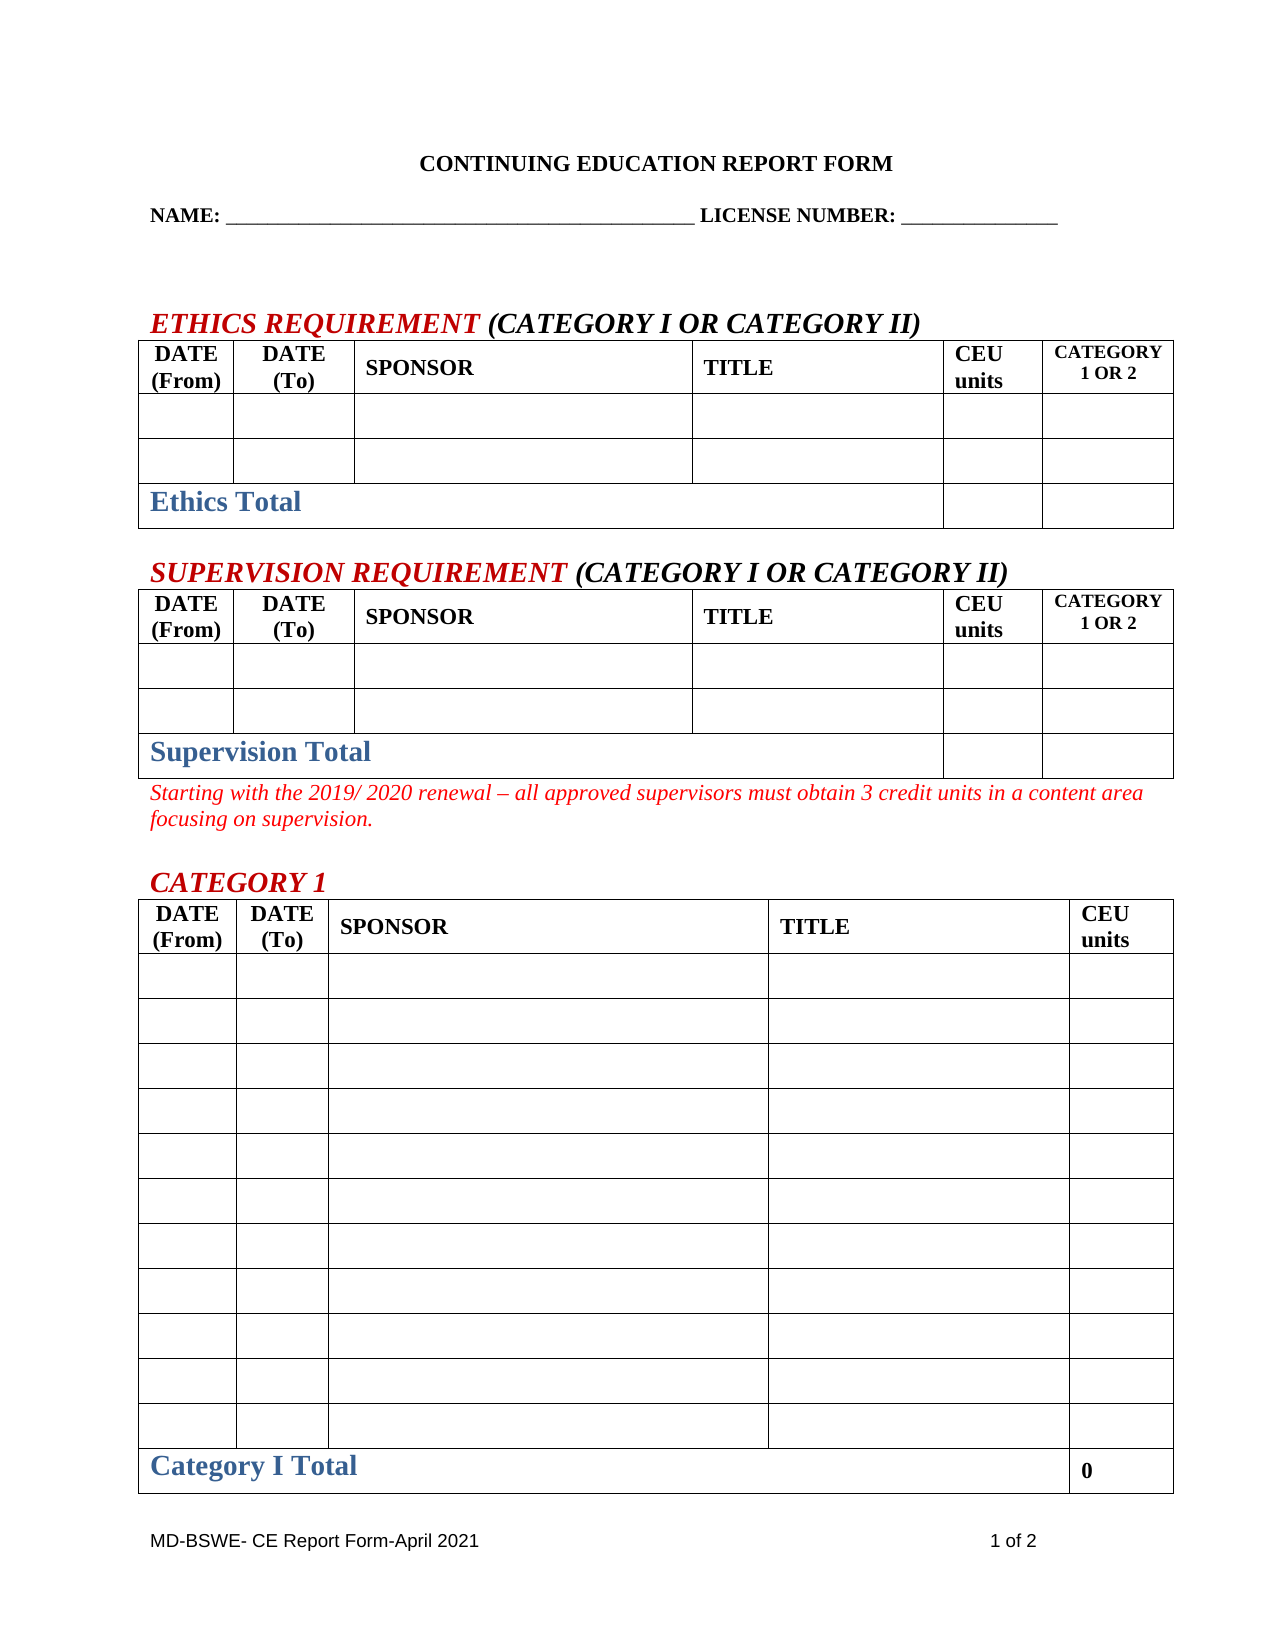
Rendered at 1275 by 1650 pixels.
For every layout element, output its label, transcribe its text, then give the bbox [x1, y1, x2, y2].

table_cell [769, 999, 1069, 1042]
table_cell [237, 1134, 328, 1177]
table_cell [1070, 1314, 1173, 1357]
table_header DATE (To) [234, 341, 354, 393]
table_cell Category I Total [139, 1449, 1069, 1492]
table_cell [1043, 439, 1173, 483]
table_cell [769, 1179, 1069, 1222]
table_header CEU units [944, 341, 1042, 393]
table_cell [139, 644, 233, 688]
table_cell [1070, 1449, 1173, 1492]
table_header SPONSOR [355, 341, 692, 393]
subtitle NAME: _____________________________________________ LICENSE NUMBER: _______________ [150, 203, 1162, 227]
table_cell [139, 1404, 236, 1447]
text CONTINUING EDUCATION REPORT FORM [150, 150, 1162, 176]
table_cell [237, 999, 328, 1042]
table_header DATE (From) [139, 900, 236, 952]
text Starting with the 2019/ 2020 renewal – all approved supervisors must obtain 3 credit units in a content area focusing on supervision. [150, 779, 1162, 832]
table_cell [237, 1044, 328, 1087]
table_cell [139, 394, 233, 438]
table_cell [237, 1359, 328, 1402]
table_header DATE (From) [139, 341, 233, 393]
table_header DATE (To) [234, 590, 354, 643]
table_cell [1070, 1044, 1173, 1087]
table_cell [769, 1044, 1069, 1087]
table_cell [769, 1224, 1069, 1267]
table_cell [237, 1224, 328, 1267]
table_cell [234, 644, 354, 688]
table_cell [237, 1179, 328, 1222]
table_header CATEGORY 1 OR 2 [1043, 590, 1173, 643]
table_cell [139, 954, 236, 997]
table_cell [139, 1224, 236, 1267]
table_cell [139, 689, 233, 733]
table_cell [1043, 394, 1173, 438]
table_cell [944, 644, 1042, 688]
text SUPERVISION REQUIREMENT (CATEGORY I or CATEGORY II) [150, 556, 1162, 589]
table_header CEU units [1070, 900, 1173, 952]
table_cell [1070, 1269, 1173, 1312]
table_cell [693, 439, 943, 483]
table_cell [1070, 1089, 1173, 1132]
table_cell [139, 999, 236, 1042]
table_header TITLE [769, 900, 1069, 952]
table_cell [237, 1089, 328, 1132]
table_cell [1070, 1404, 1173, 1447]
table_cell [1043, 689, 1173, 733]
table_cell Ethics Total [139, 484, 943, 528]
table_cell [944, 439, 1042, 483]
table_cell [139, 1314, 236, 1357]
table_cell [329, 1314, 768, 1357]
table_cell [329, 1089, 768, 1132]
table_cell [944, 689, 1042, 733]
table_cell [693, 644, 943, 688]
table_cell [355, 394, 692, 438]
table_cell [769, 1404, 1069, 1447]
table_header TITLE [693, 590, 943, 643]
table_cell Supervision Total [139, 734, 943, 778]
table_cell [1070, 999, 1173, 1042]
table_cell [693, 394, 943, 438]
table_cell [693, 689, 943, 733]
table_cell [139, 439, 233, 483]
table_cell [234, 689, 354, 733]
table_cell [139, 1044, 236, 1087]
table_header CATEGORY 1 OR 2 [1043, 341, 1173, 393]
table_cell [769, 1089, 1069, 1132]
table_cell [355, 644, 692, 688]
table_cell [1043, 734, 1173, 778]
table_cell [139, 1134, 236, 1177]
table_cell [329, 1179, 768, 1222]
table_cell [944, 484, 1042, 528]
table_cell [944, 394, 1042, 438]
table_cell [234, 439, 354, 483]
table_cell [769, 954, 1069, 997]
table_header SPONSOR [329, 900, 768, 952]
table_cell [769, 1314, 1069, 1357]
table_cell [355, 689, 692, 733]
table_cell [234, 394, 354, 438]
table_cell [139, 1089, 236, 1132]
table_cell [329, 1224, 768, 1267]
table_cell [1043, 484, 1173, 528]
table_cell [329, 1134, 768, 1177]
table_cell [769, 1269, 1069, 1312]
table_cell [1070, 954, 1173, 997]
table_cell [237, 954, 328, 997]
table_cell [329, 1269, 768, 1312]
text CATEGORY 1 [150, 865, 1162, 899]
table_header CEU units [944, 590, 1042, 643]
table_cell [139, 1359, 236, 1402]
table_cell [769, 1134, 1069, 1177]
table_cell [237, 1269, 328, 1312]
table_cell [237, 1314, 328, 1357]
table_cell [769, 1359, 1069, 1402]
table_header SPONSOR [355, 590, 692, 643]
table_cell [355, 439, 692, 483]
table_header DATE (From) [139, 590, 233, 643]
table_cell [944, 734, 1042, 778]
table_cell [329, 1044, 768, 1087]
table_cell [1070, 1359, 1173, 1402]
table_cell [139, 1179, 236, 1222]
text Ethics Requirement (CATEGORY I or CATEGORY II) [150, 306, 1162, 339]
table_cell [329, 1359, 768, 1402]
table_cell [329, 954, 768, 997]
table_header DATE (To) [237, 900, 328, 952]
table_cell [1043, 644, 1173, 688]
table_cell [1070, 1224, 1173, 1267]
table_cell [1070, 1134, 1173, 1177]
table_cell [237, 1404, 328, 1447]
table_cell [329, 999, 768, 1042]
table_cell [329, 1404, 768, 1447]
table_header TITLE [693, 341, 943, 393]
table_cell [139, 1269, 236, 1312]
table_cell [1070, 1179, 1173, 1222]
